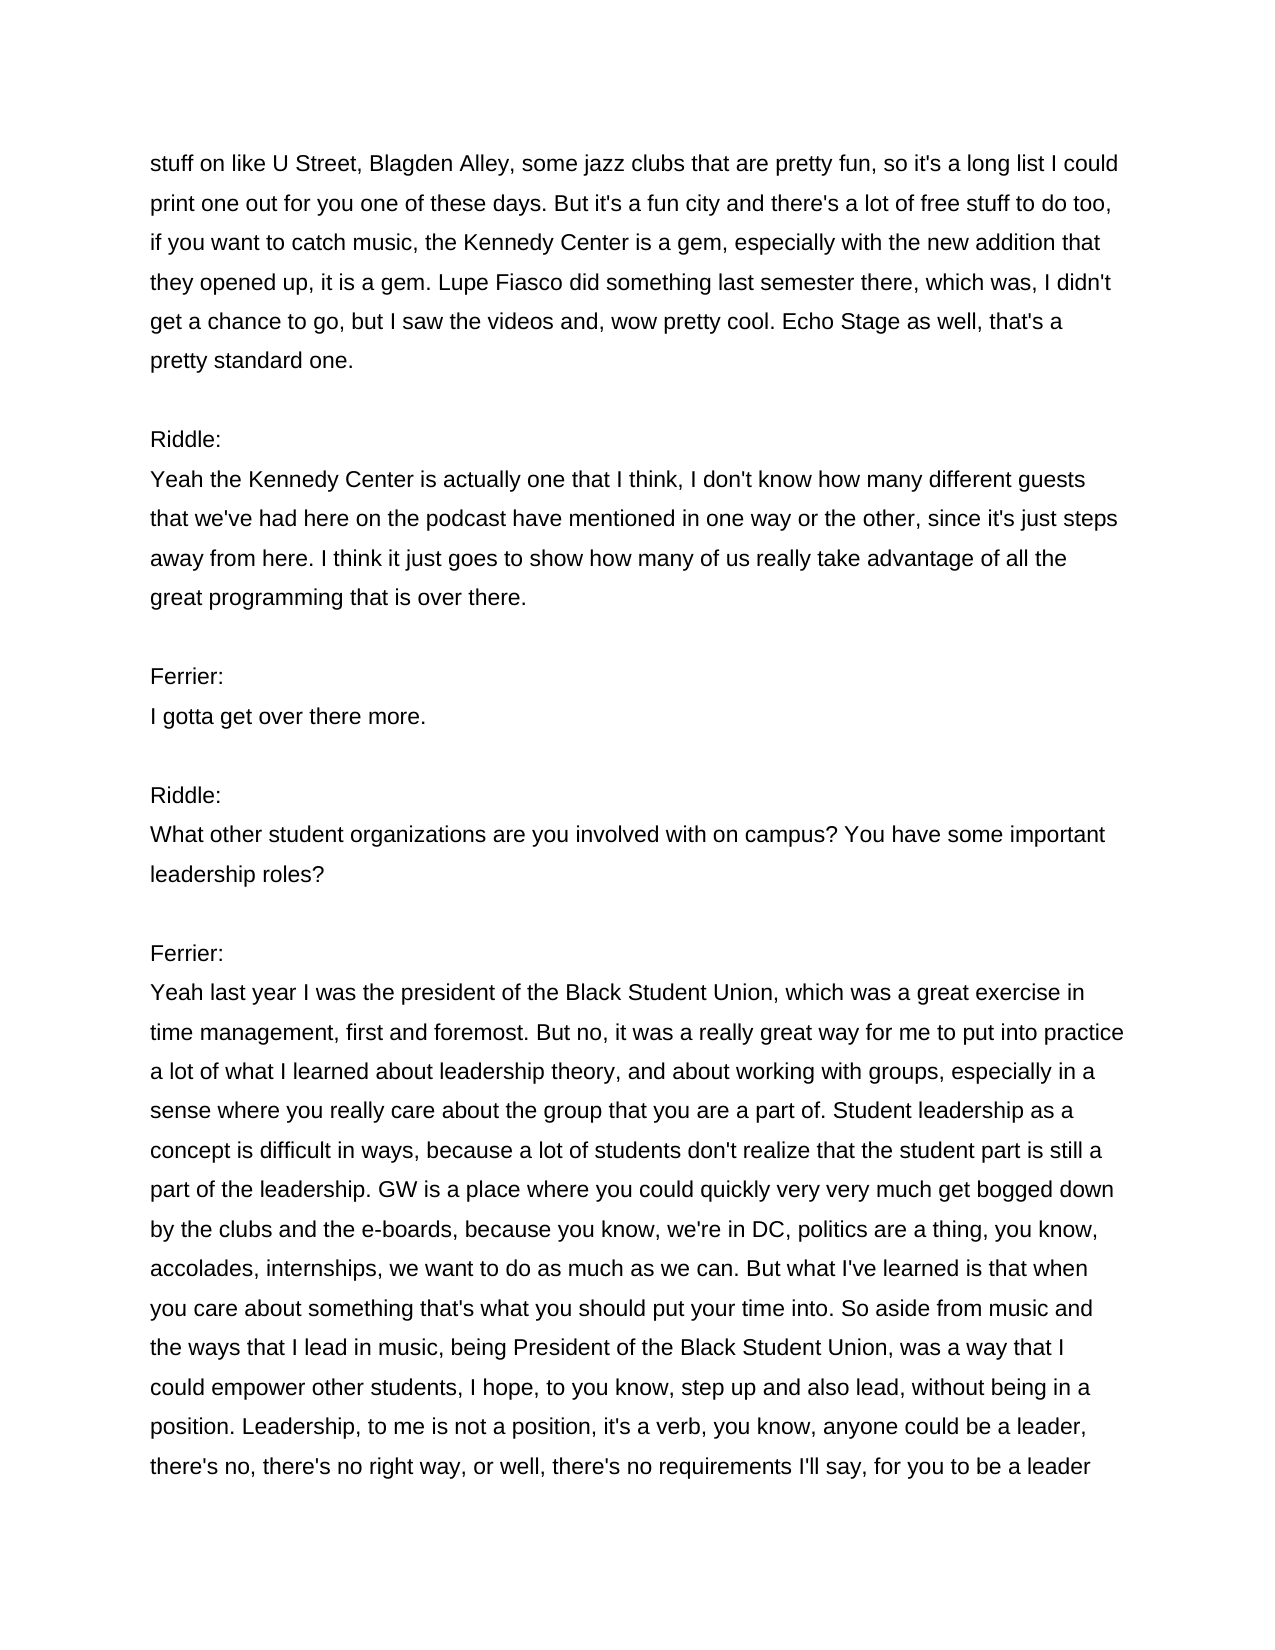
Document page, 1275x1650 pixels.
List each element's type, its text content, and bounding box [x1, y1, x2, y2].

text Riddle: [150, 782, 1125, 808]
text Ferrier: [150, 939, 1125, 966]
text What other student organizations are you involved with on campus? You have some important leadership roles? [150, 821, 1125, 887]
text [150, 979, 1125, 1479]
text I gotta get over there more. [150, 703, 1125, 729]
text Riddle: [150, 426, 1125, 453]
text Ferrier: [150, 663, 1125, 689]
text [150, 150, 1125, 374]
text Yeah the Kennedy Center is actually one that I think, I don't know how many different guests that we've had here on the podcast have mentioned in one way or the other, since it's just steps away from here. I think it just goes to show how many of us really take advantage of all the great programming that is over there. [150, 466, 1125, 611]
